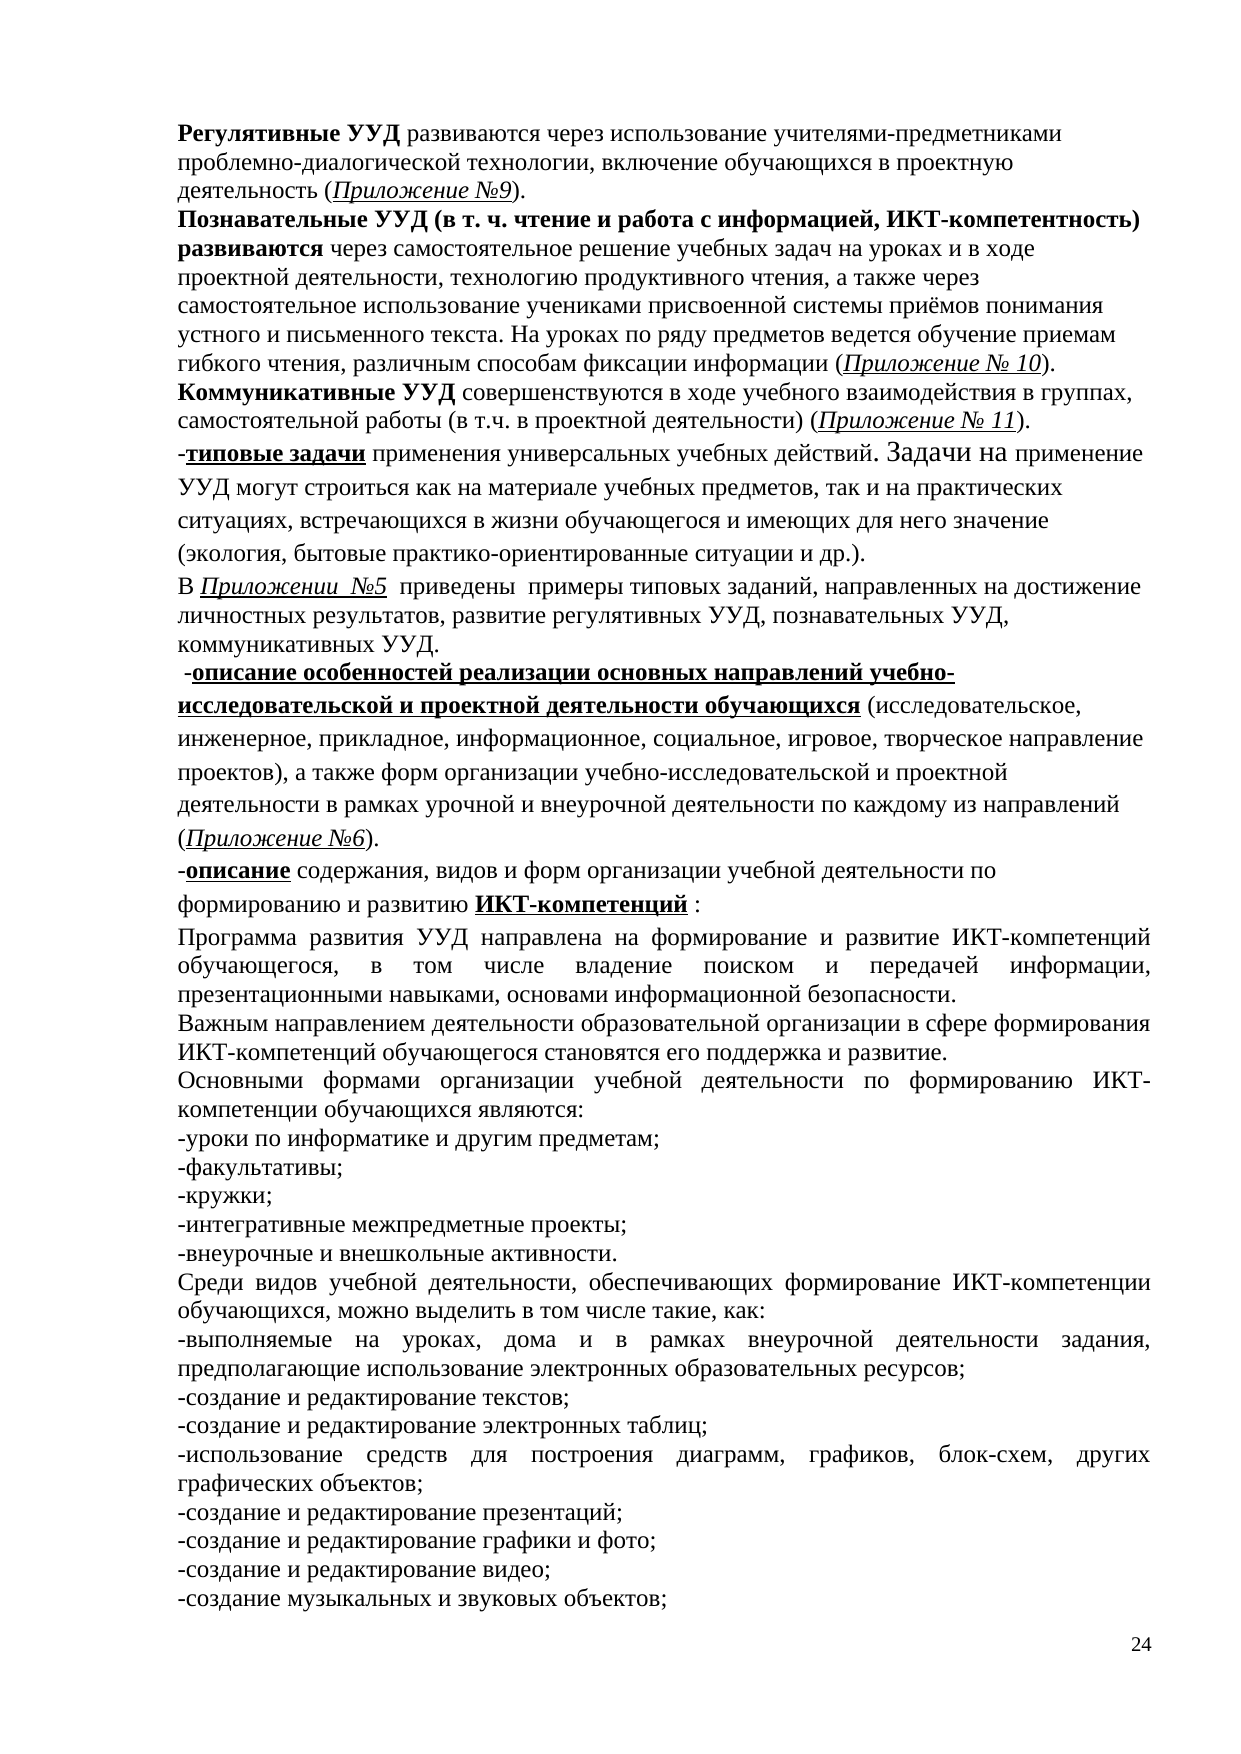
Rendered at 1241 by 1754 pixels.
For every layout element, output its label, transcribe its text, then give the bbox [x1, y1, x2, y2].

text -типовые задачи применения универсальных учебных действий. Задачи на применение УУД могут строиться как на материале учебных предметов, так и на практических ситуациях, встречающихся в жизни обучающегося и имеющих для него значение (экология, бытовые практико-ориентированные ситуации и др.). [177, 434, 1152, 567]
text Программа развития УУД направлена на формирование и развитие ИКТ-компетенций обучающегося, в том числе владение поиском и передачей информации, презентационными навыками, основами информационной безопасности. [177, 922, 1152, 1008]
text -кружки; [177, 1180, 1152, 1209]
text Среди видов учебной деятельности, обеспечивающих формирование ИКТ-компетенции обучающихся, можно выделить в том числе такие, как: [177, 1267, 1152, 1324]
text -описание особенностей реализации основных направлений учебно-исследовательской и проектной деятельности обучающихся (исследовательское, инженерное, прикладное, информационное, социальное, игровое, творческое направление проектов), а также форм организации учебно-исследовательской и проектной деятельности в рамках урочной и внеурочной деятельности по каждому из направлений (Приложение №6). [177, 657, 1152, 851]
text Коммуникативные УУД совершенствуются в ходе учебного взаимодействия в группах, самостоятельной работы (в т.ч. в проектной деятельности) (Приложение № 11). [177, 377, 1152, 434]
text -интегративные межпредметные проекты; [177, 1209, 1152, 1238]
text Познавательные УУД (в т. ч. чтение и работа с информацией, ИКТ-компетентность) развиваются через самостоятельное решение учебных задач на уроках и в ходе проектной деятельности, технологию продуктивного чтения, а также через самостоятельное использование учениками присвоенной системы приёмов понимания устного и письменного текста. На уроках по ряду предметов ведется обучение приемам гибкого чтения, различным способам фиксации информации (Приложение № 10). [177, 204, 1152, 377]
text -использование средств для построения диаграмм, графиков, блок-схем, других графических объектов; [177, 1439, 1152, 1497]
text -создание и редактирование видео; [177, 1554, 1152, 1583]
text -факультативы; [177, 1152, 1152, 1180]
text Основными формами организации учебной деятельности по формированию ИКТ-компетенции обучающихся являются: [177, 1065, 1152, 1123]
text Важным направлением деятельности образовательной организации в сфере формирования ИКТ-компетенций обучающегося становятся его поддержка и развитие. [177, 1008, 1152, 1065]
text -создание музыкальных и звуковых объектов; [177, 1583, 1152, 1612]
text -внеурочные и внешкольные активности. [177, 1238, 1152, 1267]
text -создание и редактирование графики и фото; [177, 1525, 1152, 1554]
text В Приложении №5 приведены примеры типовых заданий, направленных на достижение личностных результатов, развитие регулятивных УУД, познавательных УУД, коммуникативных УУД. [177, 571, 1152, 657]
text -описание содержания, видов и форм организации учебной деятельности по формированию и развитию ИКТ-компетенций : [177, 856, 1152, 917]
text -создание и редактирование текстов; [177, 1382, 1152, 1410]
text -выполняемые на уроках, дома и в рамках внеурочной деятельности задания, предполагающие использование электронных образовательных ресурсов; [177, 1324, 1152, 1382]
text -создание и редактирование электронных таблиц; [177, 1410, 1152, 1439]
text -создание и редактирование презентаций; [177, 1497, 1152, 1525]
text -уроки по информатике и другим предметам; [177, 1123, 1152, 1152]
text Регулятивные УУД развиваются через использование учителями-предметниками проблемно-диалогической технологии, включение обучающихся в проектную деятельность (Приложение №9). [177, 118, 1152, 204]
